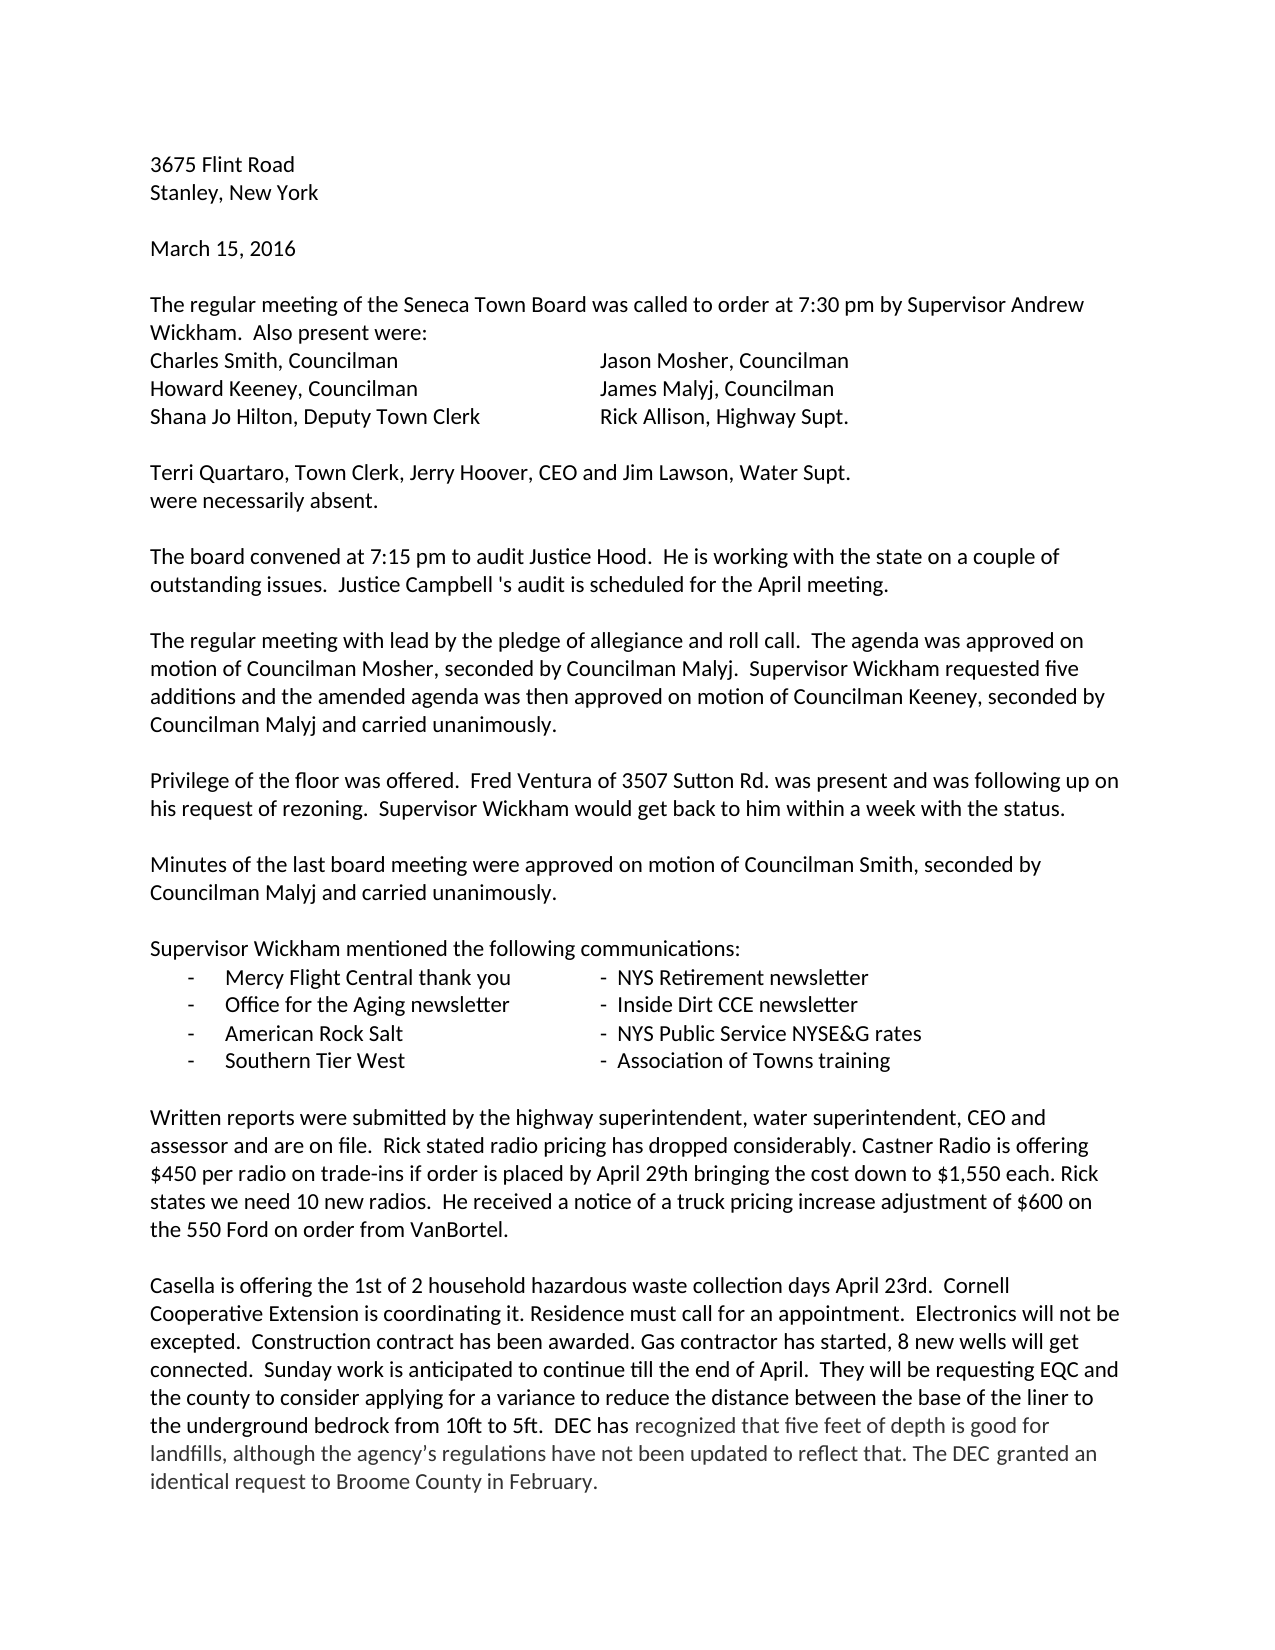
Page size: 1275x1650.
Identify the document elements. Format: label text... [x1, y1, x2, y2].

list Office for the Aging newsletter - Inside Dirt CCE newsletter [187, 991, 1125, 1019]
text The regular meeting of the Seneca Town Board was called to order at 7:30 pm by Supervisor Andrew Wickham. Also present were: [150, 290, 1125, 346]
text Minutes of the last board meeting were approved on motion of Councilman Smith, seconded by Councilman Malyj and carried unanimously. [150, 851, 1125, 907]
text 3675 Flint Road [150, 150, 1125, 178]
text Privilege of the floor was offered. Fred Ventura of 3507 Sutton Rd. was present and was following up on his request of rezoning. Supervisor Wickham would get back to him within a week with the status. [150, 766, 1125, 822]
list Southern Tier West - Association of Towns training [187, 1047, 1125, 1075]
text The regular meeting with lead by the pledge of allegiance and roll call. The agenda was approved on motion of Councilman Mosher, seconded by Councilman Malyj. Supervisor Wickham requested five additions and the amended agenda was then approved on motion of Councilman Keeney, seconded by Councilman Malyj and carried unanimously. [150, 626, 1125, 738]
list American Rock Salt - NYS Public Service NYSE&G rates [187, 1019, 1125, 1047]
text Shana Jo Hilton, Deputy Town Clerk Rick Allison, Highway Supt. [150, 402, 1125, 430]
text March 15, 2016 [150, 234, 1125, 262]
text Written reports were submitted by the highway superintendent, water superintendent, CEO and assessor and are on file. Rick stated radio pricing has dropped considerably. Castner Radio is offering $450 per radio on trade-ins if order is placed by April 29th bringing the cost down to $1,550 each. Rick states we need 10 new radios. He received a notice of a truck pricing increase adjustment of $600 on the 550 Ford on order from VanBortel. [150, 1103, 1125, 1243]
text Terri Quartaro, Town Clerk, Jerry Hoover, CEO and Jim Lawson, Water Supt. [150, 458, 1125, 486]
list Mercy Flight Central thank you - NYS Retirement newsletter [187, 963, 1125, 991]
text were necessarily absent. [150, 486, 1125, 514]
text Charles Smith, Councilman Jason Mosher, Councilman [150, 346, 1125, 374]
text The board convened at 7:15 pm to audit Justice Hood. He is working with the state on a couple of outstanding issues. Justice Campbell 's audit is scheduled for the April meeting. [150, 542, 1125, 598]
text Supervisor Wickham mentioned the following communications: [150, 934, 1125, 963]
text Howard Keeney, Councilman James Malyj, Councilman [150, 374, 1125, 402]
text Casella is offering the 1st of 2 household hazardous waste collection days April 23rd. Cornell Cooperative Extension is coordinating it. Residence must call for an appointment. Electronics will not be excepted. Construction contract has been awarded. Gas contractor has started, 8 new wells will get connected. Sunday work is anticipated to continue till the end of April. They will be requesting EQC and the county to consider applying for a variance to reduce the distance between the base of the liner to the underground bedrock from 10ft to 5ft. DEC has recognized that five feet of depth is good for landfills, although the agency’s regulations have not been updated to reflect that. The DEC granted an identical request to Broome County in February. [150, 1271, 1125, 1495]
text Stanley, New York [150, 178, 1125, 206]
